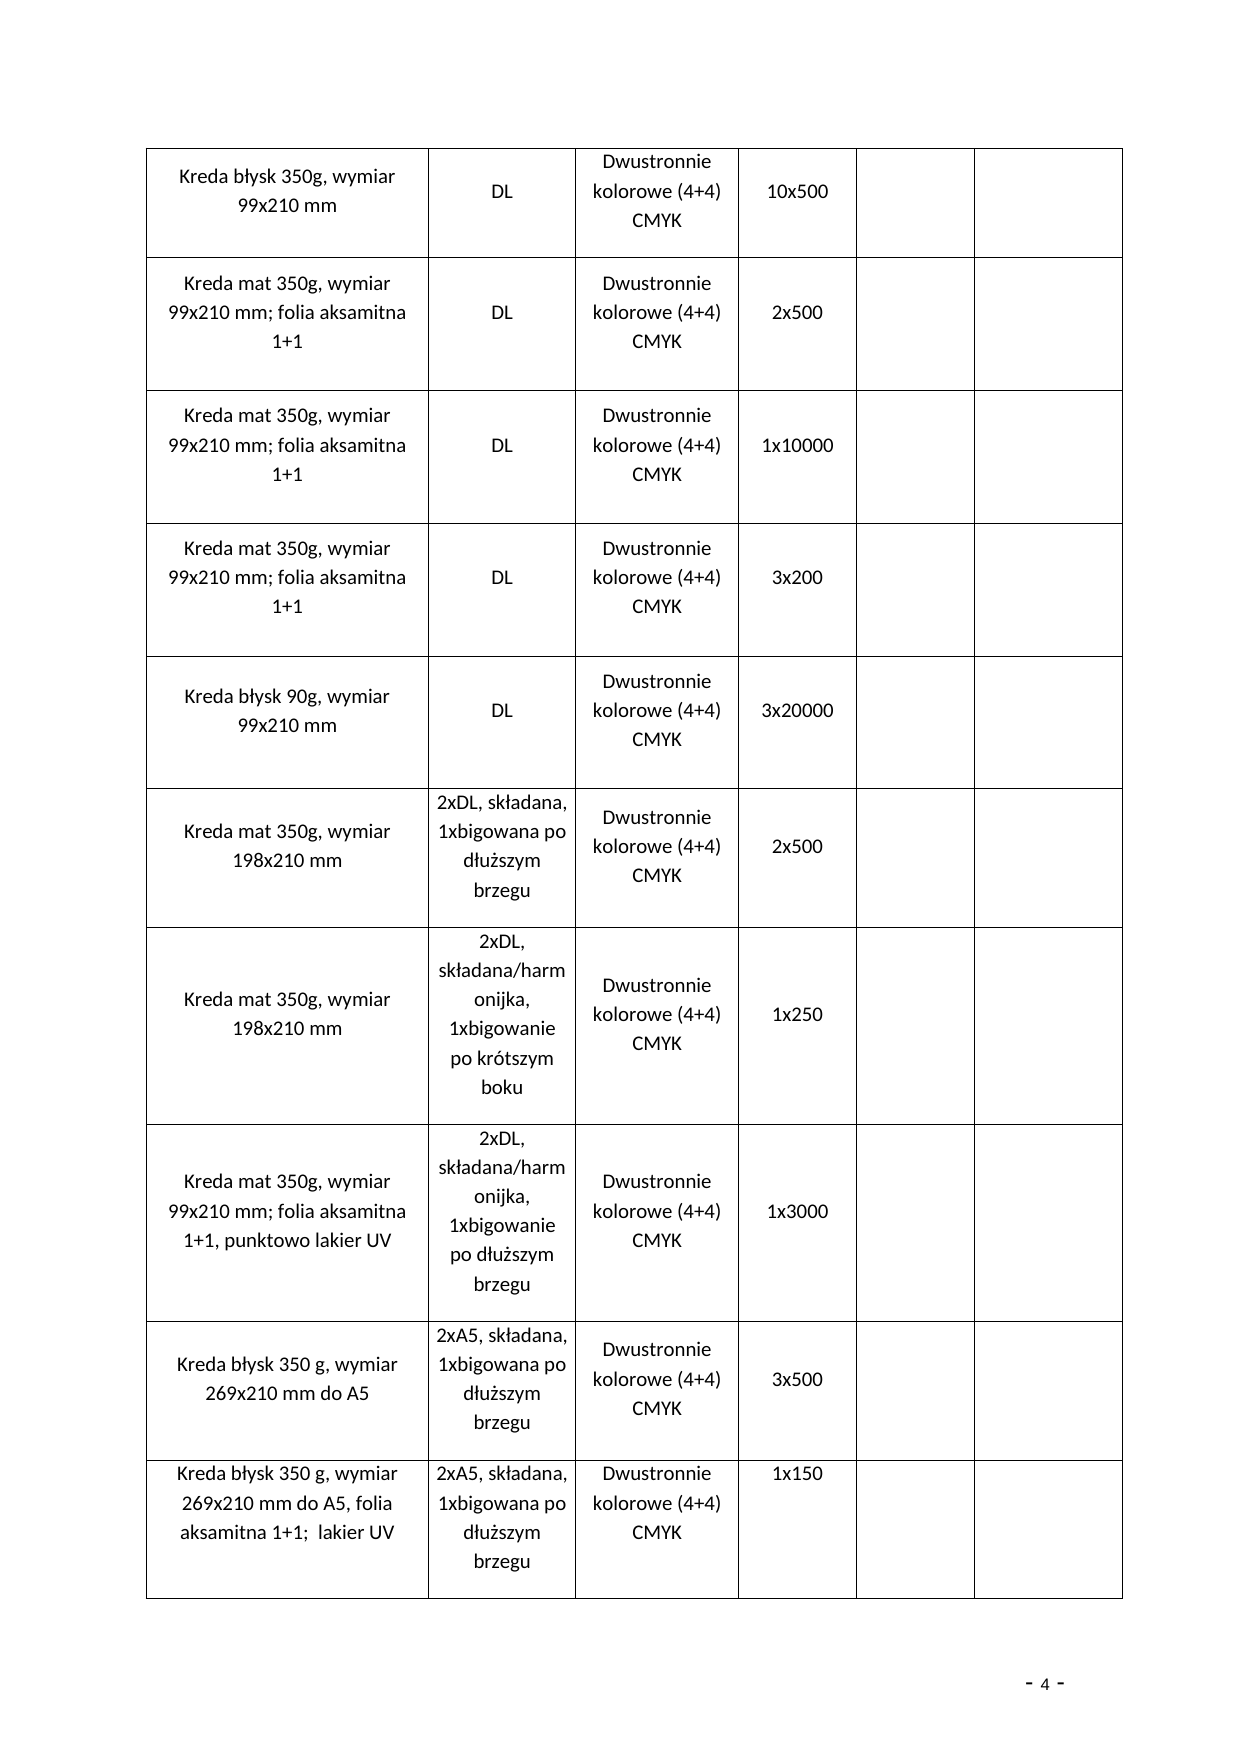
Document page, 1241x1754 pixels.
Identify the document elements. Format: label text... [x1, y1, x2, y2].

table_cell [429, 1461, 575, 1598]
table_cell Dwustronnie kolorowe (4+4) CMYK [576, 391, 738, 523]
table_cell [147, 258, 428, 390]
table_cell 1x10000 [739, 391, 856, 523]
table_cell Kreda błysk 90g, wymiar 99x210 mm [147, 657, 428, 788]
table_cell 2xA5, składana, 1xbigowana po dłuższym brzegu [429, 1322, 575, 1459]
table_cell Kreda mat 350g, wymiar 198x210 mm [147, 928, 428, 1124]
table_cell [975, 1461, 1122, 1598]
table_cell 10x500 [739, 149, 856, 257]
table_cell [857, 1125, 974, 1321]
table_cell DL [429, 149, 575, 257]
table_cell [857, 1322, 974, 1459]
table_cell [975, 258, 1122, 390]
table_cell 2xDL, składana/harmonijka, 1xbigowanie po krótszym boku [429, 928, 575, 1124]
table_cell 2xDL, składana, 1xbigowana po dłuższym brzegu [429, 789, 575, 927]
table_cell [975, 524, 1122, 656]
table_cell [975, 928, 1122, 1124]
table_cell 3x200 [739, 524, 856, 656]
table_cell 3x20000 [739, 657, 856, 788]
table_cell Kreda mat 350g, wymiar 99x210 mm; folia aksamitna 1+1, punktowo lakier UV [147, 1125, 428, 1321]
table_cell [857, 928, 974, 1124]
table_cell [975, 789, 1122, 927]
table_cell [576, 149, 738, 257]
table_cell DL [429, 391, 575, 523]
table_cell [857, 657, 974, 788]
table_cell Dwustronnie kolorowe (4+4) CMYK [576, 1125, 738, 1321]
table_cell 1x3000 [739, 1125, 856, 1321]
table_cell Kreda błysk 350 g, wymiar 269x210 mm do A5 [147, 1322, 428, 1459]
table_cell [857, 789, 974, 927]
table_cell DL [429, 258, 575, 390]
table_cell 2x500 [739, 258, 856, 390]
table_cell [857, 524, 974, 656]
table_cell Kreda mat 350g, wymiar 99x210 mm; folia aksamitna 1+1 [147, 524, 428, 656]
table_cell [975, 657, 1122, 788]
table_cell [857, 149, 974, 257]
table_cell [576, 1461, 738, 1598]
table_cell Dwustronnie kolorowe (4+4) CMYK [576, 657, 738, 788]
table_cell Kreda mat 350g, wymiar 99x210 mm; folia aksamitna 1+1 [147, 391, 428, 523]
table_cell Kreda błysk 350 g, wymiar 269x210 mm do A5, folia aksamitna 1+1; lakier UV [147, 1461, 428, 1598]
table_cell Dwustronnie kolorowe (4+4) CMYK [576, 789, 738, 927]
table_cell [857, 391, 974, 523]
table_cell [975, 1125, 1122, 1321]
table_cell Dwustronnie kolorowe (4+4) CMYK [576, 1322, 738, 1459]
table_cell [975, 391, 1122, 523]
table_cell [975, 1322, 1122, 1459]
table_cell DL [429, 524, 575, 656]
table_cell DL [429, 657, 575, 788]
table_cell 1x150 [739, 1461, 856, 1598]
table_cell 2x500 [739, 789, 856, 927]
table_cell [857, 258, 974, 390]
table_cell [975, 149, 1122, 257]
table_cell Kreda błysk 350g, wymiar 99x210 mm [147, 149, 428, 257]
table_cell 1x250 [739, 928, 856, 1124]
table_cell 2xDL, składana/harmonijka, 1xbigowanie po dłuższym brzegu [429, 1125, 575, 1321]
table_cell Kreda mat 350g, wymiar 198x210 mm [147, 789, 428, 927]
table_cell Dwustronnie kolorowe (4+4) CMYK [576, 524, 738, 656]
table_cell Dwustronnie kolorowe (4+4) CMYK [576, 258, 738, 390]
table_cell [857, 1461, 974, 1598]
table_cell Dwustronnie kolorowe (4+4) CMYK [576, 928, 738, 1124]
table_cell 3x500 [739, 1322, 856, 1459]
